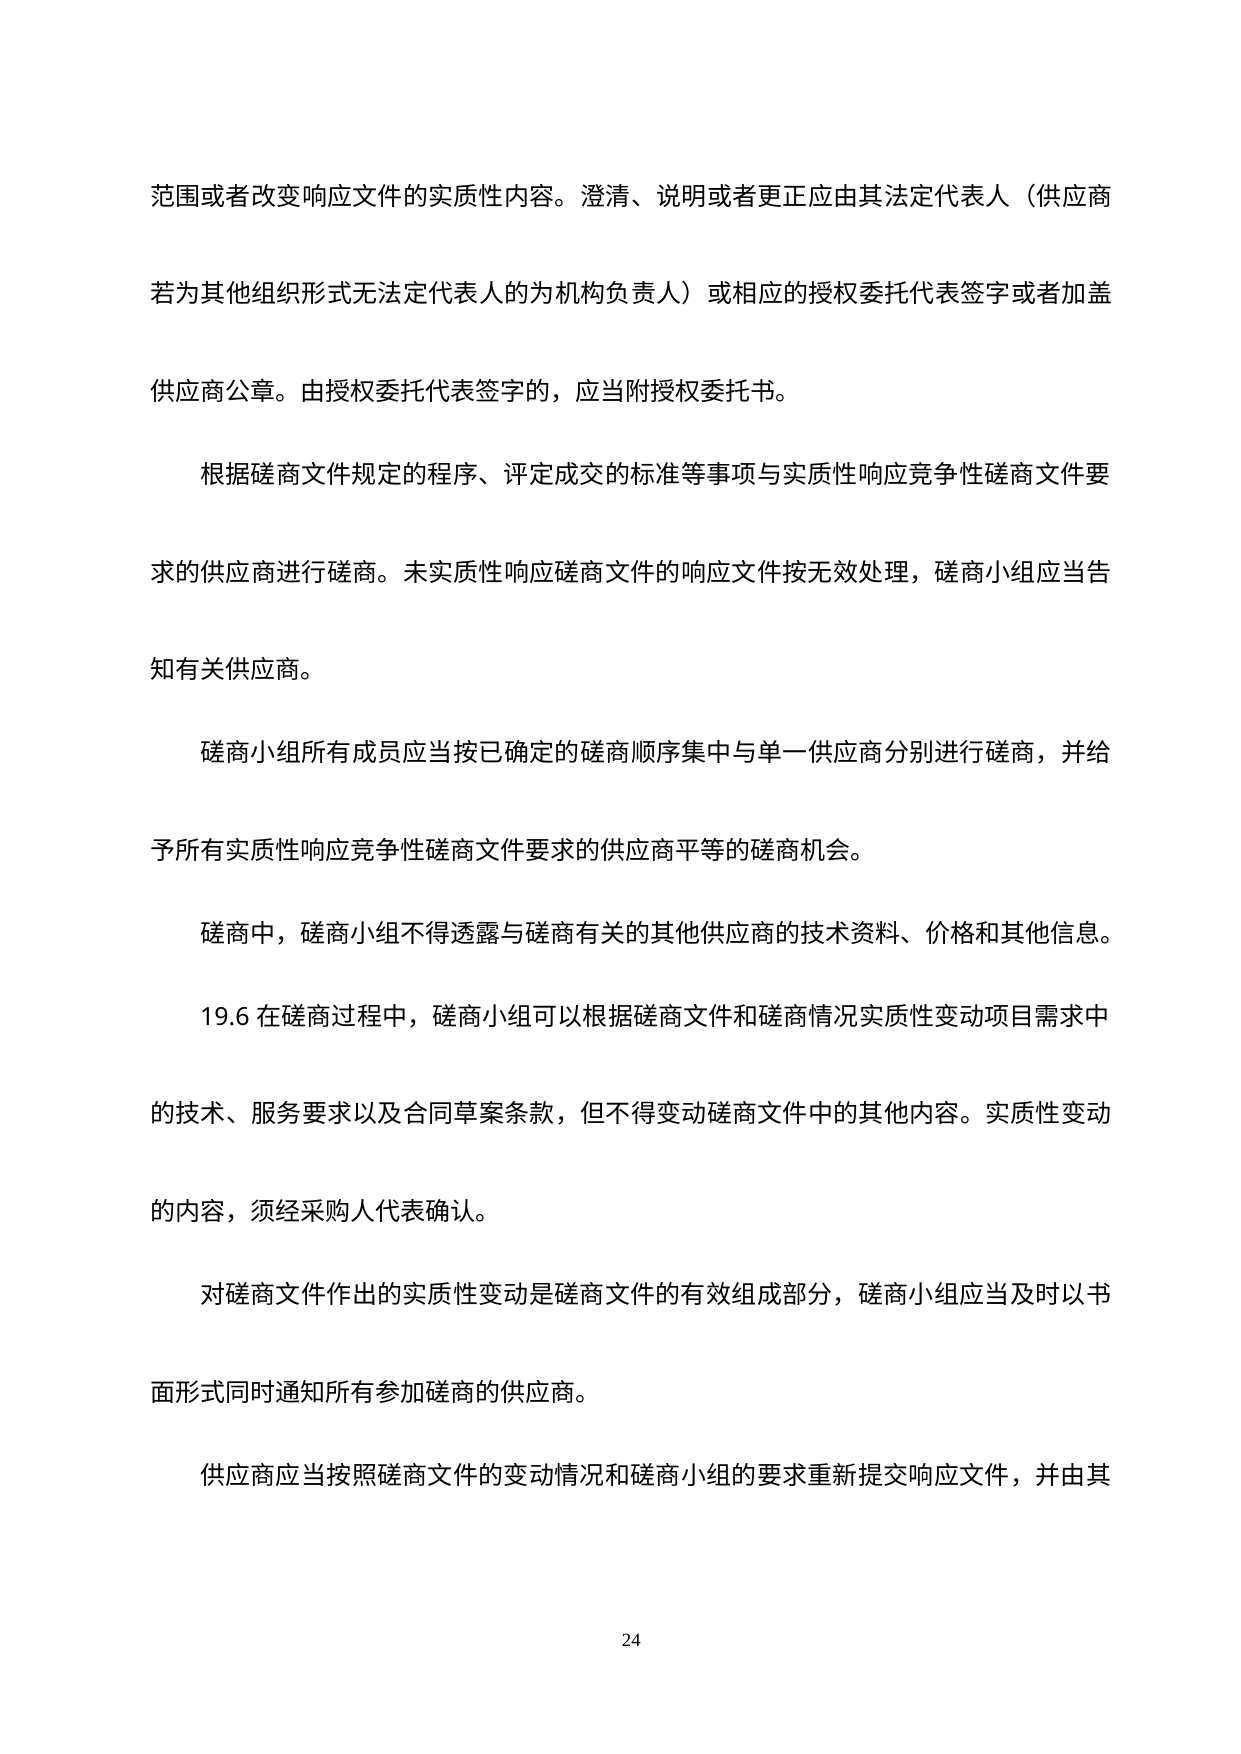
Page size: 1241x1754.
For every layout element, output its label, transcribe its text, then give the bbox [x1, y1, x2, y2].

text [150, 1441, 1112, 1506]
text 磋商小组所有成员应当按已确定的磋商顺序集中与单一供应商分别进行磋商，并给予所有实质性响应竞争性磋商文件要求的供应商平等的磋商机会。 [150, 718, 1112, 881]
text 磋商中，磋商小组不得透露与磋商有关的其他供应商的技术资料、价格和其他信息。 [150, 899, 1112, 964]
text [150, 162, 1112, 422]
text 对磋商文件作出的实质性变动是磋商文件的有效组成部分，磋商小组应当及时以书面形式同时通知所有参加磋商的供应商。 [150, 1260, 1112, 1423]
text 19.6 在磋商过程中，磋商小组可以根据磋商文件和磋商情况实质性变动项目需求中的技术、服务要求以及合同草案条款，但不得变动磋商文件中的其他内容。实质性变动的内容，须经采购人代表确认。 [150, 982, 1112, 1242]
text 根据磋商文件规定的程序、评定成交的标准等事项与实质性响应竞争性磋商文件要求的供应商进行磋商。未实质性响应磋商文件的响应文件按无效处理，磋商小组应当告知有关供应商。 [150, 440, 1112, 700]
